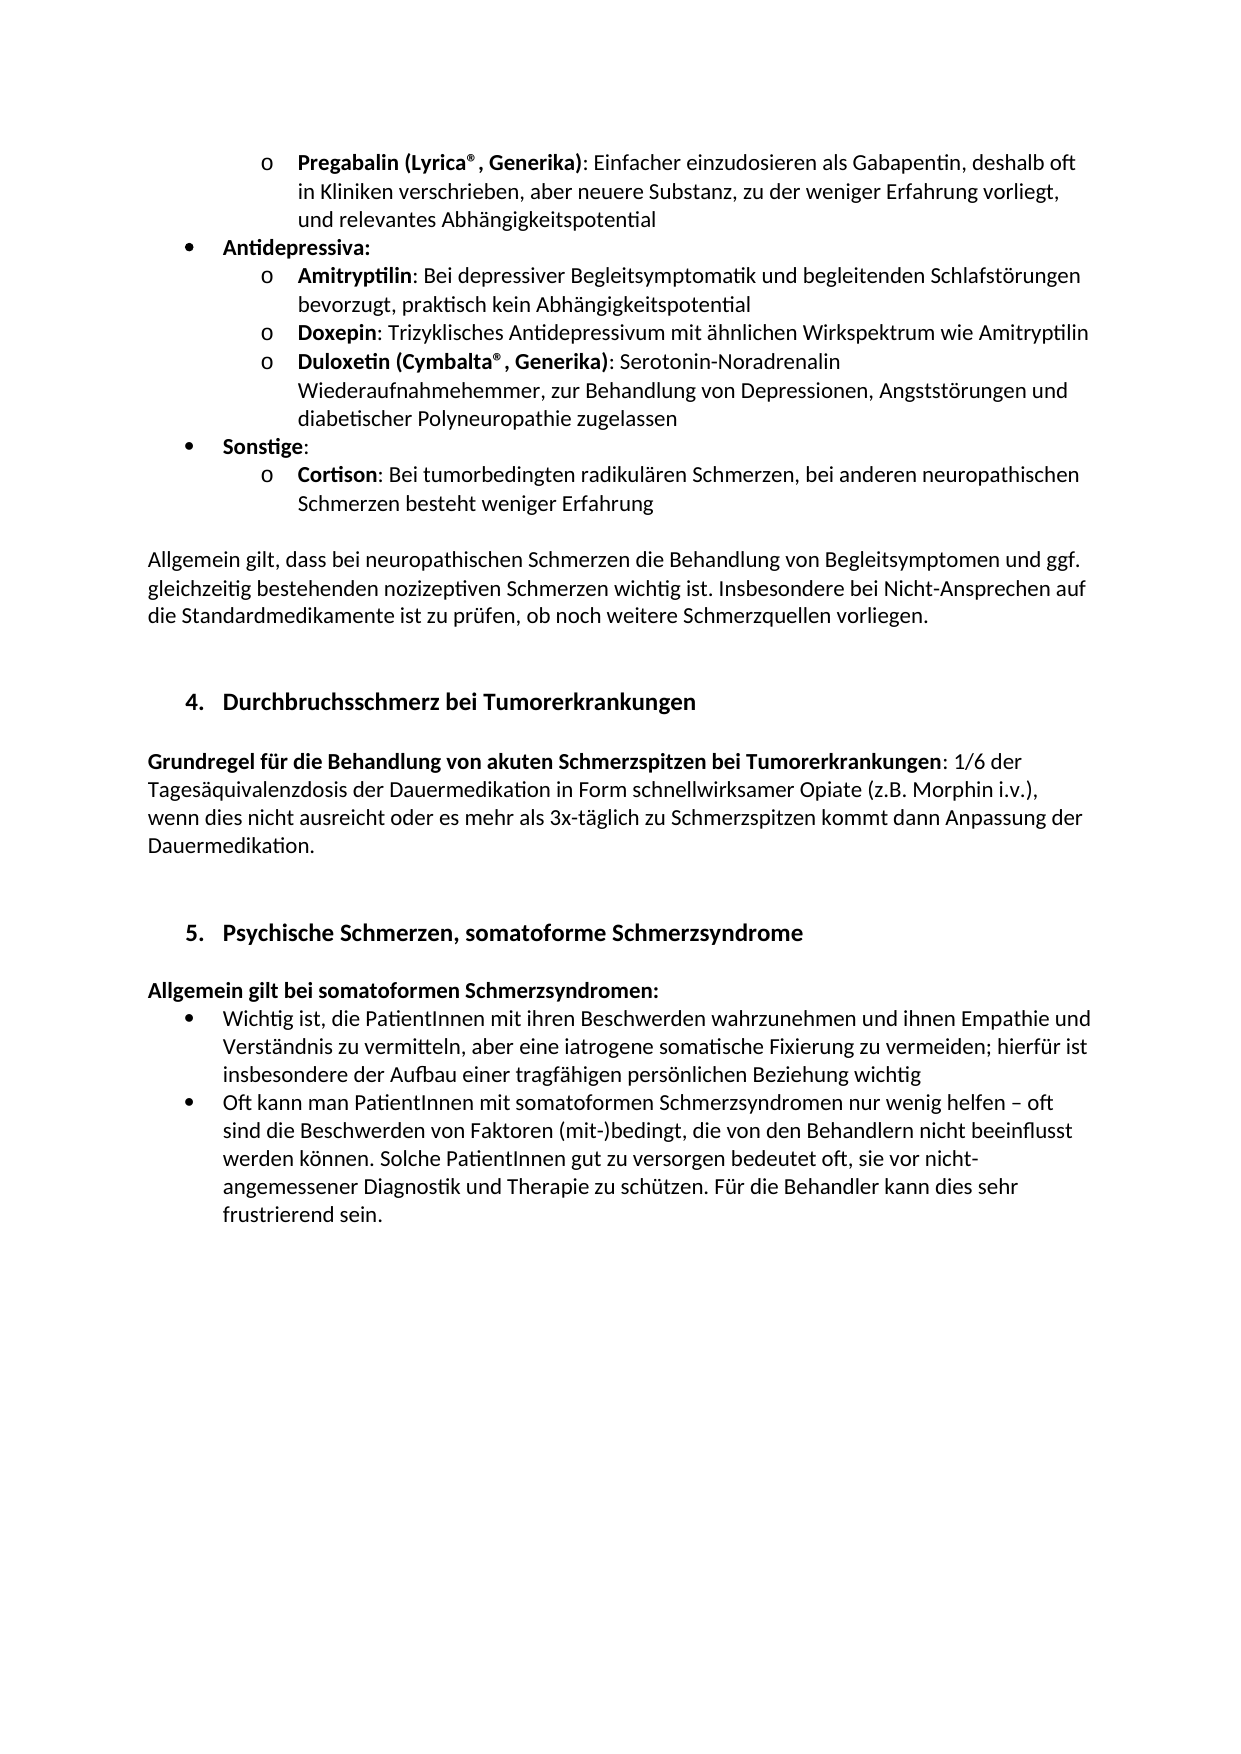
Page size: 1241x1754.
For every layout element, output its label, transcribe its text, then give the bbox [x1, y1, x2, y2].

list Oft kann man PatientInnen mit somatoformen Schmerzsyndromen nur wenig helfen – oft sind die Beschwerden von Faktoren (mit-)bedingt, die von den Behandlern nicht beeinflusst werden können. Solche PatientInnen gut zu versorgen bedeutet oft, sie vor nicht-angemessener Diagnostik und Therapie zu schützen. Für die Behandler kann dies sehr frustrierend sein. [185, 1088, 1093, 1228]
list Duloxetin (Cymbalta®, Generika): Serotonin-Noradrenalin Wiederaufnahmehemmer, zur Behandlung von Depressionen, Angststörungen und diabetischer Polyneuropathie zugelassen [260, 347, 1093, 432]
list Psychische Schmerzen, somatoforme Schmerzsyndrome [185, 917, 1093, 948]
list Antidepressiva: [185, 233, 1093, 261]
list Wichtig ist, die PatientInnen mit ihren Beschwerden wahrzunehmen und ihnen Empathie und Verständnis zu vermitteln, aber eine iatrogene somatische Fixierung zu vermeiden; hierfür ist insbesondere der Aufbau einer tragfähigen persönlichen Beziehung wichtig [185, 1004, 1093, 1088]
text Allgemein gilt, dass bei neuropathischen Schmerzen die Behandlung von Begleitsymptomen und ggf. gleichzeitig bestehenden nozizeptiven Schmerzen wichtig ist. Insbesondere bei Nicht-Ansprechen auf die Standardmedikamente ist zu prüfen, ob noch weitere Schmerzquellen vorliegen. [148, 546, 1093, 630]
list Doxepin: Trizyklisches Antidepressivum mit ähnlichen Wirkspektrum wie Amitryptilin [260, 318, 1093, 347]
list Sonstige: [185, 432, 1093, 460]
list Durchbruchsschmerz bei Tumorerkrankungen [185, 686, 1093, 716]
list Pregabalin (Lyrica®, Generika): Einfacher einzudosieren als Gabapentin, deshalb oft in Kliniken verschrieben, aber neuere Substanz, zu der weniger Erfahrung vorliegt, und relevantes Abhängigkeitspotential [260, 148, 1093, 233]
text Allgemein gilt bei somatoformen Schmerzsyndromen: [148, 976, 1093, 1004]
list Amitryptilin: Bei depressiver Begleitsymptomatik und begleitenden Schlafstörungen bevorzugt, praktisch kein Abhängigkeitspotential [260, 261, 1093, 318]
text Grundregel für die Behandlung von akuten Schmerzspitzen bei Tumorerkrankungen: 1/6 der Tagesäquivalenzdosis der Dauermedikation in Form schnellwirksamer Opiate (z.B. Morphin i.v.), wenn dies nicht ausreicht oder es mehr als 3x-täglich zu Schmerzspitzen kommt dann Anpassung der Dauermedikation. [148, 747, 1093, 859]
list Cortison: Bei tumorbedingten radikulären Schmerzen, bei anderen neuropathischen Schmerzen besteht weniger Erfahrung [260, 460, 1093, 518]
